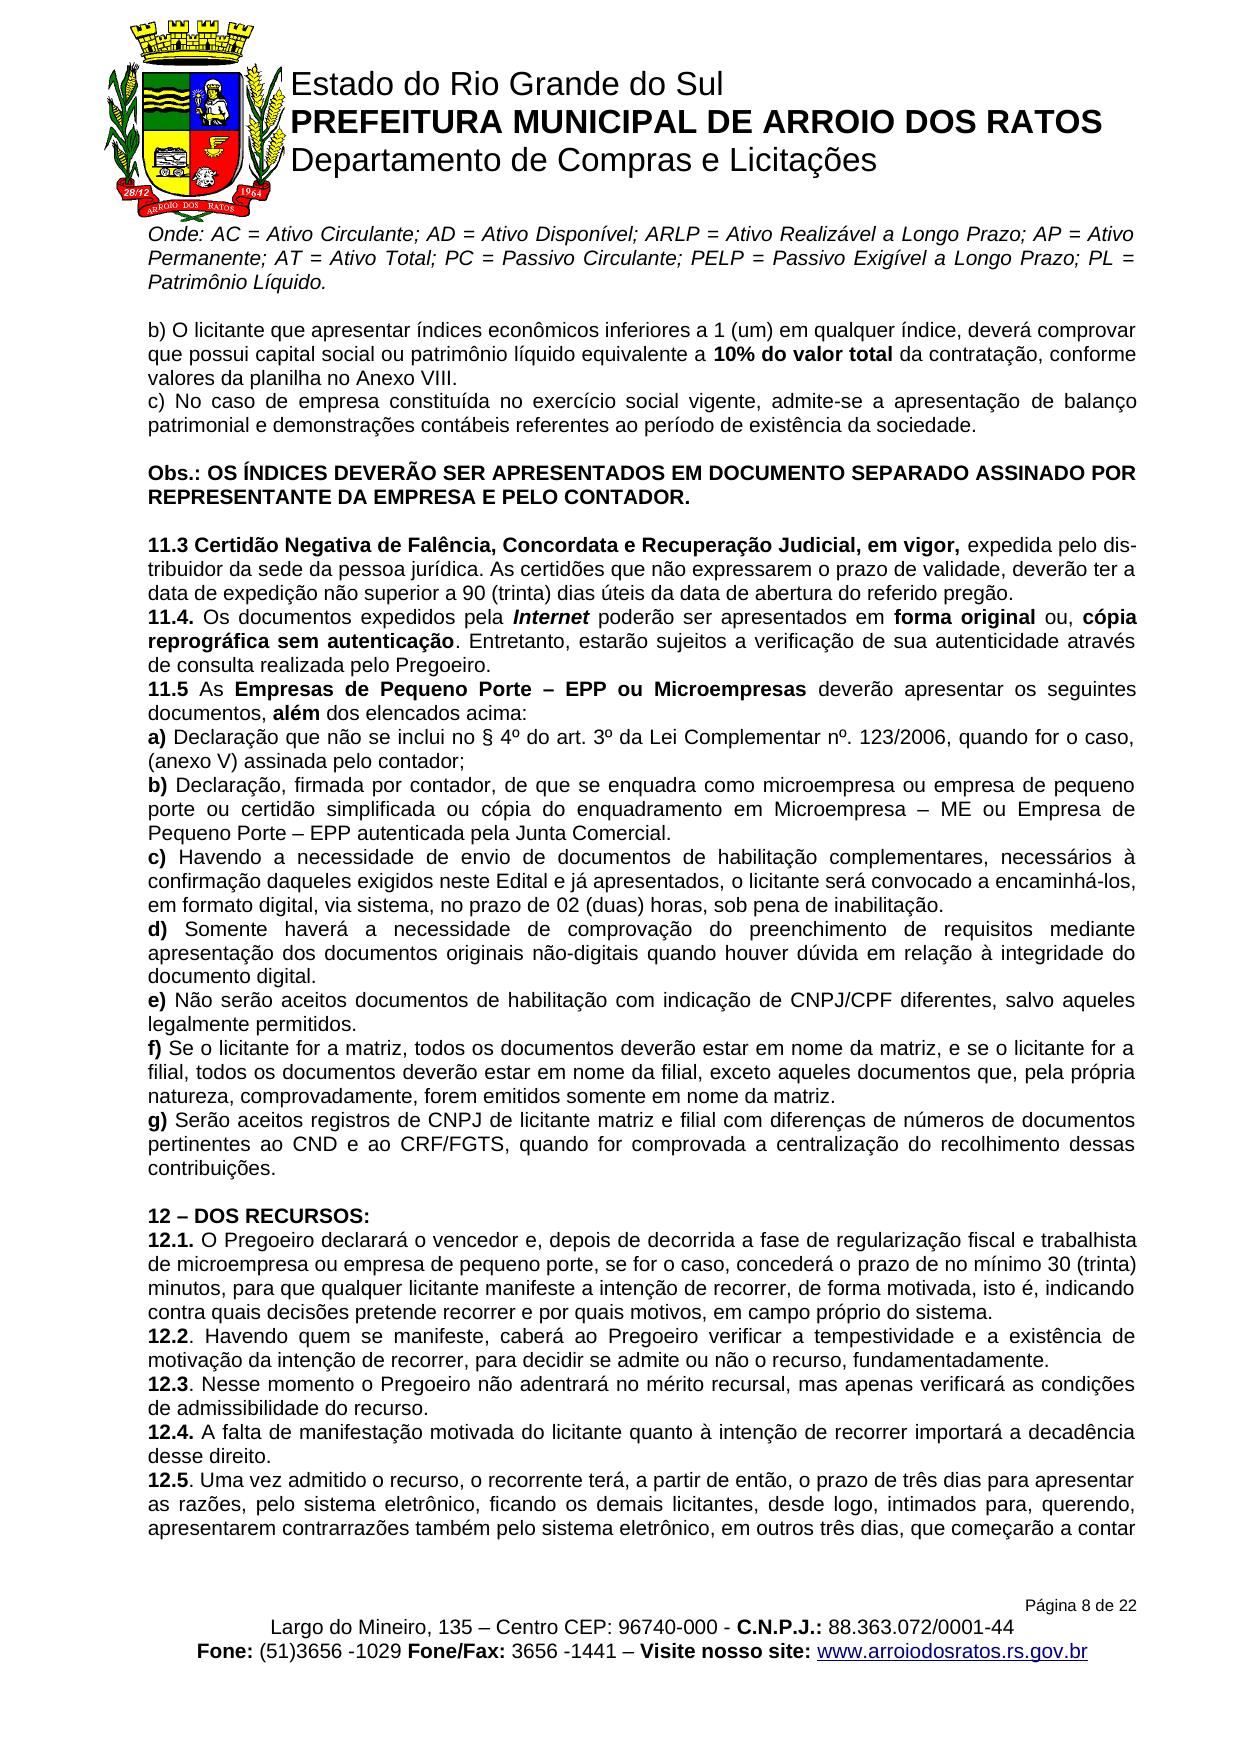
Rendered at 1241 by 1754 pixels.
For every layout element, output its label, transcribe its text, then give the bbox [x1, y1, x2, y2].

text c) No caso de empresa constituída no exercício social vigente, admite-se a apresentação de balanço patrimonial e demonstrações contábeis referentes ao período de existência da sociedade. [148, 389, 1137, 437]
text Obs.: OS ÍNDICES DEVERÃO SER APRESENTADOS EM DOCUMENTO SEPARADO ASSINADO POR REPRESENTANTE DA EMPRESA E PELO CONTADOR. [148, 461, 1137, 509]
text 12.1. O Pregoeiro declarará o vencedor e, depois de decorrida a fase de regularização fiscal e trabalhista de microempresa ou empresa de pequeno porte, se for o caso, concederá o prazo de no mínimo 30 (trinta) minutos, para que qualquer licitante manifeste a intenção de recorrer, de forma motivada, isto é, indicando contra quais decisões pretende recorrer e por quais motivos, em campo próprio do sistema. [148, 1228, 1137, 1324]
text a) Declaração que não se inclui no § 4º do art. 3º da Lei Complementar nº. 123/2006, quando for o caso, (anexo V) assinada pelo contador; [148, 725, 1137, 773]
text 12.4. A falta de manifestação motivada do licitante quanto à intenção de recorrer importará a decadência desse direito. [148, 1419, 1137, 1467]
picture [101, 18, 295, 225]
text d) Somente haverá a necessidade de comprovação do preenchimento de requisitos mediante apresentação dos documentos originais não-digitais quando houver dúvida em relação à integridade do documento digital. [148, 916, 1137, 988]
text 12.3. Nesse momento o Pregoeiro não adentrará no mérito recursal, mas apenas verificará as condições de admissibilidade do recurso. [148, 1372, 1137, 1419]
text e) Não serão aceitos documentos de habilitação com indicação de CNPJ/CPF diferentes, salvo aqueles legalmente permitidos. [148, 988, 1137, 1036]
text 11.4. Os documentos expedidos pela Internet poderão ser apresentados em forma original ou, cópia reprográfica sem autenticação. Entretanto, estarão sujeitos a verificação de sua autenticidade através de consulta realizada pelo Pregoeiro. [148, 605, 1137, 677]
text b) O licitante que apresentar índices econômicos inferiores a 1 (um) em qualquer índice, deverá comprovar que possui capital social ou patrimônio líquido equivalente a 10% do valor total da contratação, conforme valores da planilha no Anexo VIII. [148, 317, 1137, 389]
text 11.3 Certidão Negativa de Falência, Concordata e Recuperação Judicial, em vigor, expedida pelo distribuidor da sede da pessoa jurídica. As certidões que não expressarem o prazo de validade, deverão ter a data de expedição não superior a 90 (trinta) dias úteis da data de abertura do referido pregão. [148, 533, 1137, 605]
text g) Serão aceitos registros de CNPJ de licitante matriz e filial com diferenças de números de documentos pertinentes ao CND e ao CRF/FGTS, quando for comprovada a centralização do recolhimento dessas contribuições. [148, 1108, 1137, 1180]
text c) Havendo a necessidade de envio de documentos de habilitação complementares, necessários à confirmação daqueles exigidos neste Edital e já apresentados, o licitante será convocado a encaminhá-los, em formato digital, via sistema, no prazo de 02 (duas) horas, sob pena de inabilitação. [148, 844, 1137, 916]
list 12 – DOS RECURSOS: [148, 1204, 1138, 1228]
text 11.5 As Empresas de Pequeno Porte – EPP ou Microempresas deverão apresentar os seguintes documentos, além dos elencados acima: [148, 677, 1137, 725]
text Onde: AC = Ativo Circulante; AD = Ativo Disponível; ARLP = Ativo Realizável a Longo Prazo; AP = Ativo Permanente; AT = Ativo Total; PC = Passivo Circulante; PELP = Passivo Exigível a Longo Prazo; PL = Patrimônio Líquido. [148, 222, 1137, 293]
text f) Se o licitante for a matriz, todos os documentos deverão estar em nome da matriz, e se o licitante for a filial, todos os documentos deverão estar em nome da filial, exceto aqueles documentos que, pela própria natureza, comprovadamente, forem emitidos somente em nome da matriz. [148, 1036, 1137, 1108]
text b) Declaração, firmada por contador, de que se enquadra como microempresa ou empresa de pequeno porte ou certidão simplificada ou cópia do enquadramento em Microempresa – ME ou Empresa de Pequeno Porte – EPP autenticada pela Junta Comercial. [148, 773, 1137, 844]
text 12.2. Havendo quem se manifeste, caberá ao Pregoeiro verificar a tempestividade e a existência de motivação da intenção de recorrer, para decidir se admite ou não o recurso, fundamentadamente. [148, 1324, 1137, 1372]
